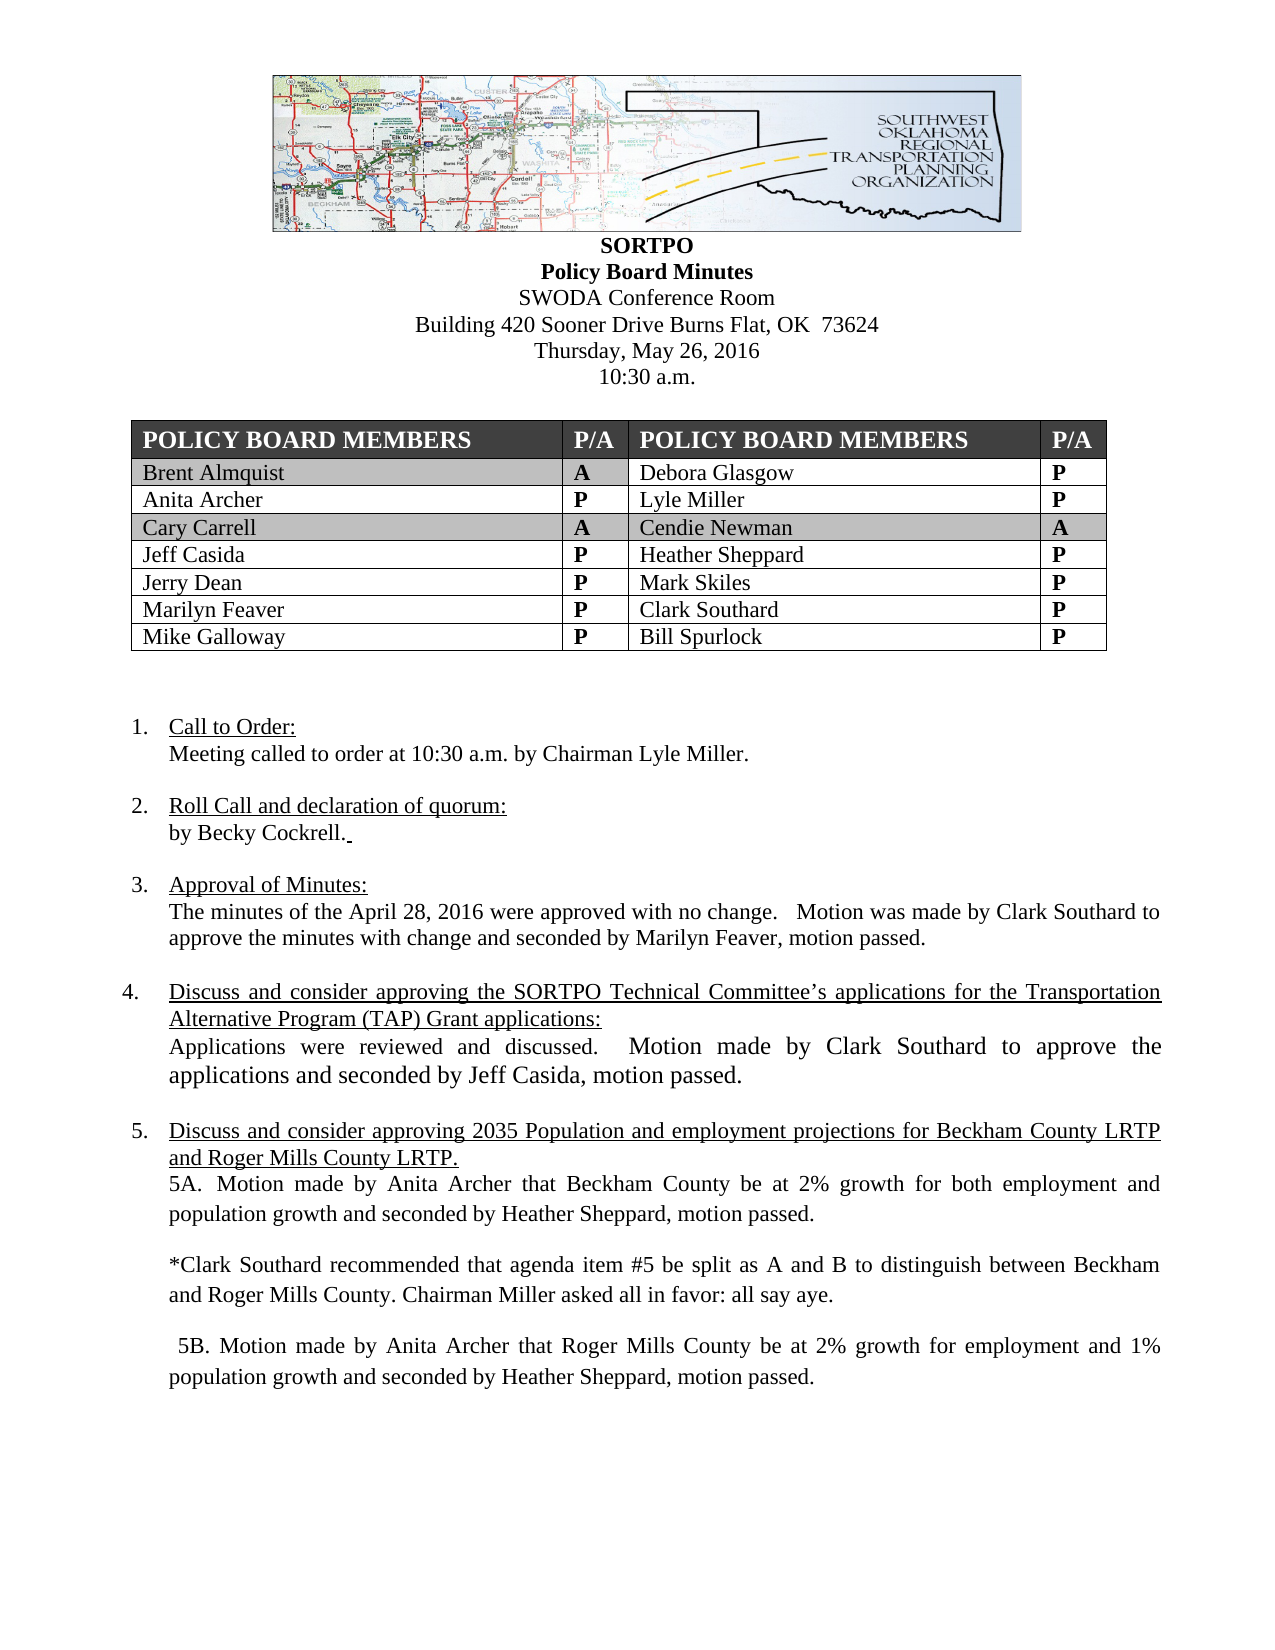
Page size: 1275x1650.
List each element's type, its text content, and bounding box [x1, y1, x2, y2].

table_cell Jeff Casida [132, 541, 562, 568]
list by Becky Cockrell. [169, 819, 1162, 845]
table_cell P [1041, 569, 1106, 595]
picture [272, 75, 1022, 232]
table_cell Heather Sheppard [629, 541, 1040, 568]
table_cell Clark Southard [629, 596, 1040, 622]
table_cell P [1041, 624, 1106, 650]
list Call to Order: [131, 713, 1162, 739]
table_header P/A [1041, 421, 1106, 458]
text *Clark Southard recommended that agenda item #5 be split as A and B to distinguish between Beckham and Roger Mills County. Chairman Miller asked all in favor: all say aye. [169, 1251, 1162, 1308]
list Roll Call and declaration of quorum: [131, 792, 1162, 819]
table_cell P [1041, 596, 1106, 622]
table_cell P [563, 569, 628, 595]
table_header P/A [563, 421, 628, 458]
text The minutes of the April 28, 2016 were approved with no change. Motion was made by Clark Southard to approve the minutes with change and seconded by Marilyn Feaver, motion passed. [131, 898, 1162, 950]
table_header POLICY BOARD MEMBERS [629, 421, 1040, 458]
table_cell P [563, 541, 628, 568]
table_cell A [563, 514, 628, 540]
table_cell Brent Almquist [132, 459, 562, 485]
table_cell Anita Archer [132, 486, 562, 513]
text SWODA Conference Room [131, 284, 1162, 311]
table_cell P [1041, 486, 1106, 513]
table_cell Cendie Newman [629, 514, 1040, 540]
subtitle SORTPO [131, 232, 1162, 258]
table_header POLICY BOARD MEMBERS [132, 421, 562, 458]
text 3. Approval of Minutes: [131, 871, 1162, 898]
table_cell P [1041, 541, 1106, 568]
table_cell Debora Glasgow [629, 459, 1040, 485]
list Meeting called to order at 10:30 a.m. by Chairman Lyle Miller. [169, 739, 1162, 766]
text 5B. Motion made by Anita Archer that Roger Mills County be at 2% growth for employment and 1% population growth and seconded by Heather Sheppard, motion passed. [169, 1333, 1162, 1389]
table_cell Mark Skiles [629, 569, 1040, 595]
table_cell Lyle Miller [629, 486, 1040, 513]
table_cell P [563, 596, 628, 622]
text 10:30 a.m. [131, 363, 1162, 390]
list Applications were reviewed and discussed. Motion made by Clark Southard to approve the applications and seconded by Jeff Casida, motion passed. [169, 1031, 1162, 1089]
table_cell Cary Carrell [132, 514, 562, 540]
table_cell P [1041, 459, 1106, 485]
text 5A. Motion made by Anita Archer that Beckham County be at 2% growth for both employment and population growth and seconded by Heather Sheppard, motion passed. [169, 1170, 1162, 1227]
list Discuss and consider approving 2035 Population and employment projections for Beckham County LRTP and Roger Mills County LRTP. [131, 1117, 1162, 1170]
table_cell P [563, 624, 628, 650]
list Discuss and consider approving the SORTPO Technical Committee’s applications for the Transportation Alternative Program (TAP) Grant applications: [122, 978, 1162, 1031]
table_cell Mike Galloway [132, 624, 562, 650]
table_cell A [1041, 514, 1106, 540]
table_cell Marilyn Feaver [132, 596, 562, 622]
table_cell P [563, 486, 628, 513]
text Thursday, May 26, 2016 [131, 337, 1162, 363]
subtitle Policy Board Minutes [131, 258, 1162, 284]
table_cell A [563, 459, 628, 485]
table_cell Bill Spurlock [629, 624, 1040, 650]
text Building 420 Sooner Drive Burns Flat, OK 73624 [131, 311, 1162, 337]
table_cell Jerry Dean [132, 569, 562, 595]
